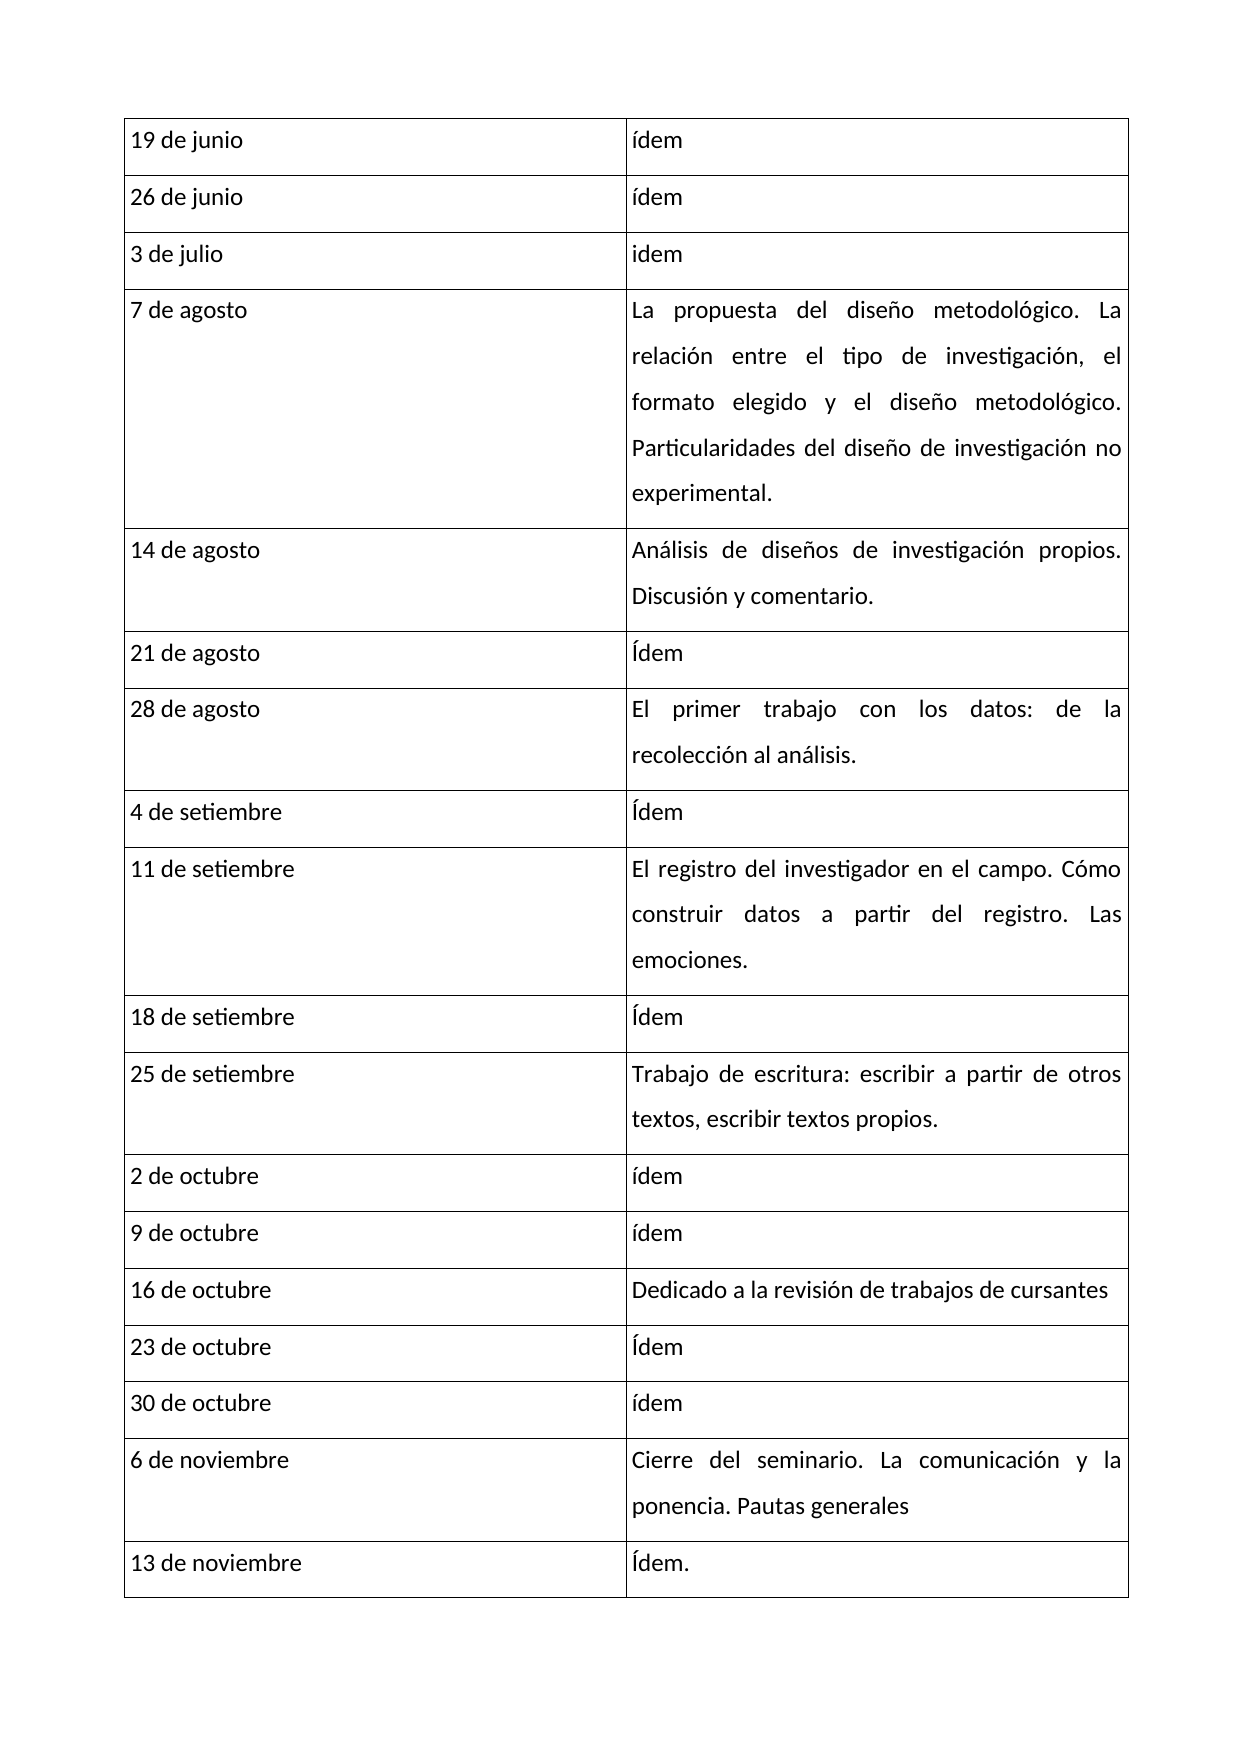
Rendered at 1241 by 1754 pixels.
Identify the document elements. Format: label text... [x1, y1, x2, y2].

table_cell 19 de junio [125, 119, 626, 175]
table_cell Ídem [627, 1326, 1128, 1381]
table_cell 7 de agosto [125, 290, 626, 528]
table_cell 4 de setiembre [125, 791, 626, 847]
table_cell ídem [627, 176, 1128, 232]
table_cell Análisis de diseños de investigación propios. Discusión y comentario. [627, 529, 1128, 631]
table_cell ídem [627, 1382, 1128, 1438]
table_cell Ídem. [627, 1542, 1128, 1597]
table_cell 9 de octubre [125, 1212, 626, 1268]
table_cell idem [627, 233, 1128, 288]
table_cell 21 de agosto [125, 632, 626, 687]
table_cell La propuesta del diseño metodológico. La relación entre el tipo de investigación, el formato elegido y el diseño metodológico. Particularidades del diseño de investigación no experimental. [627, 290, 1128, 528]
table_cell Cierre del seminario. La comunicación y la ponencia. Pautas generales [627, 1439, 1128, 1541]
table_cell 26 de junio [125, 176, 626, 232]
table_cell 25 de setiembre [125, 1053, 626, 1154]
table_cell Dedicado a la revisión de trabajos de cursantes [627, 1269, 1128, 1324]
table_cell 30 de octubre [125, 1382, 626, 1438]
table_cell 11 de setiembre [125, 848, 626, 995]
table_cell 6 de noviembre [125, 1439, 626, 1541]
table_cell 13 de noviembre [125, 1542, 626, 1597]
table_cell ídem [627, 1212, 1128, 1268]
table_cell 18 de setiembre [125, 996, 626, 1052]
table_cell 23 de octubre [125, 1326, 626, 1381]
table_cell Trabajo de escritura: escribir a partir de otros textos, escribir textos propios. [627, 1053, 1128, 1154]
table_cell Ídem [627, 996, 1128, 1052]
table_cell El primer trabajo con los datos: de la recolección al análisis. [627, 689, 1128, 790]
table_cell 28 de agosto [125, 689, 626, 790]
table_cell Ídem [627, 791, 1128, 847]
table_cell ídem [627, 1155, 1128, 1211]
table_cell 14 de agosto [125, 529, 626, 631]
table_cell 2 de octubre [125, 1155, 626, 1211]
table_cell 3 de julio [125, 233, 626, 288]
table_cell Ídem [627, 632, 1128, 687]
table_cell 16 de octubre [125, 1269, 626, 1324]
table_cell ídem [627, 119, 1128, 175]
table_cell El registro del investigador en el campo. Cómo construir datos a partir del registro. Las emociones. [627, 848, 1128, 995]
